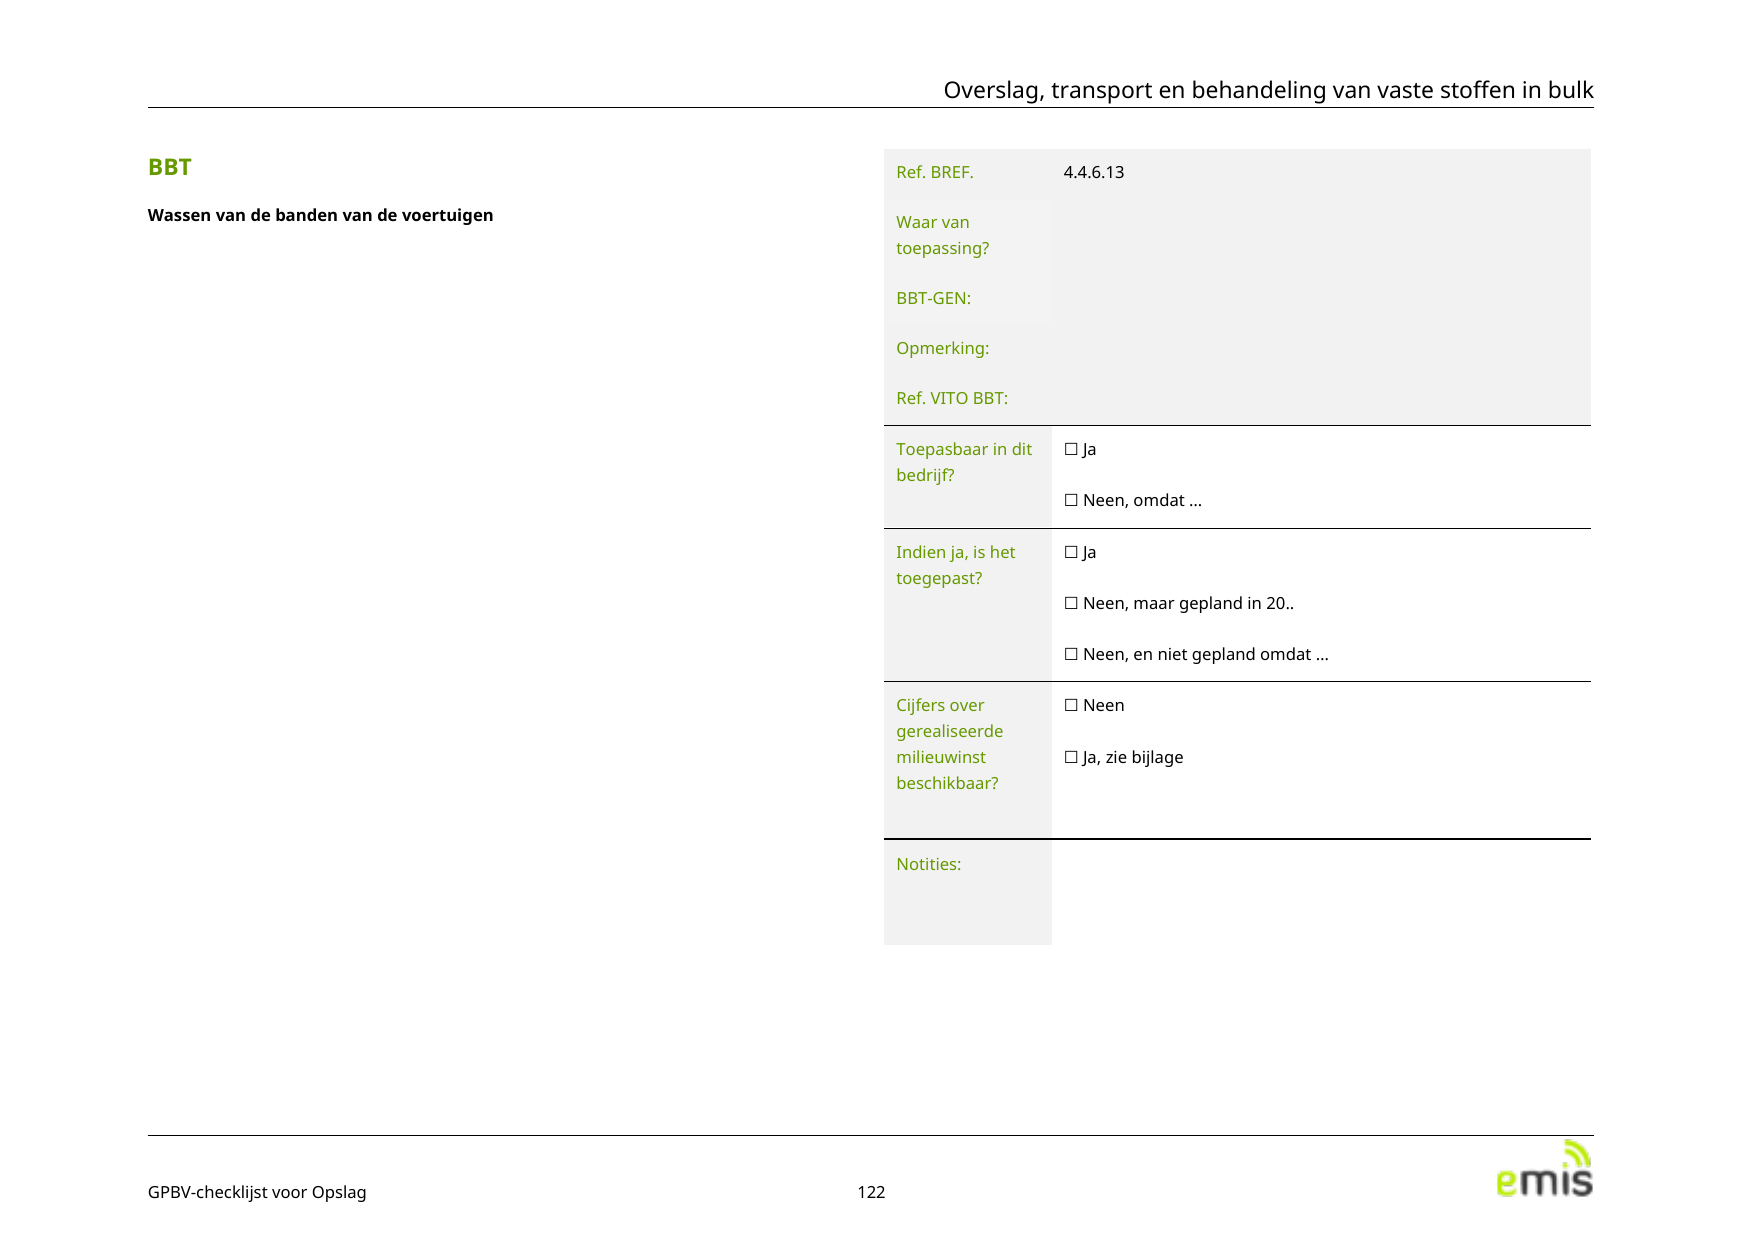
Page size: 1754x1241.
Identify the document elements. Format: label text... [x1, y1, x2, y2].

table_header [870, 134, 1606, 959]
picture [1496, 1138, 1595, 1199]
table_header BBT Wassen van de banden van de voertuigen [133, 134, 869, 959]
text Overslag, transport en behandeling van vaste stoffen in bulk [148, 74, 1594, 107]
